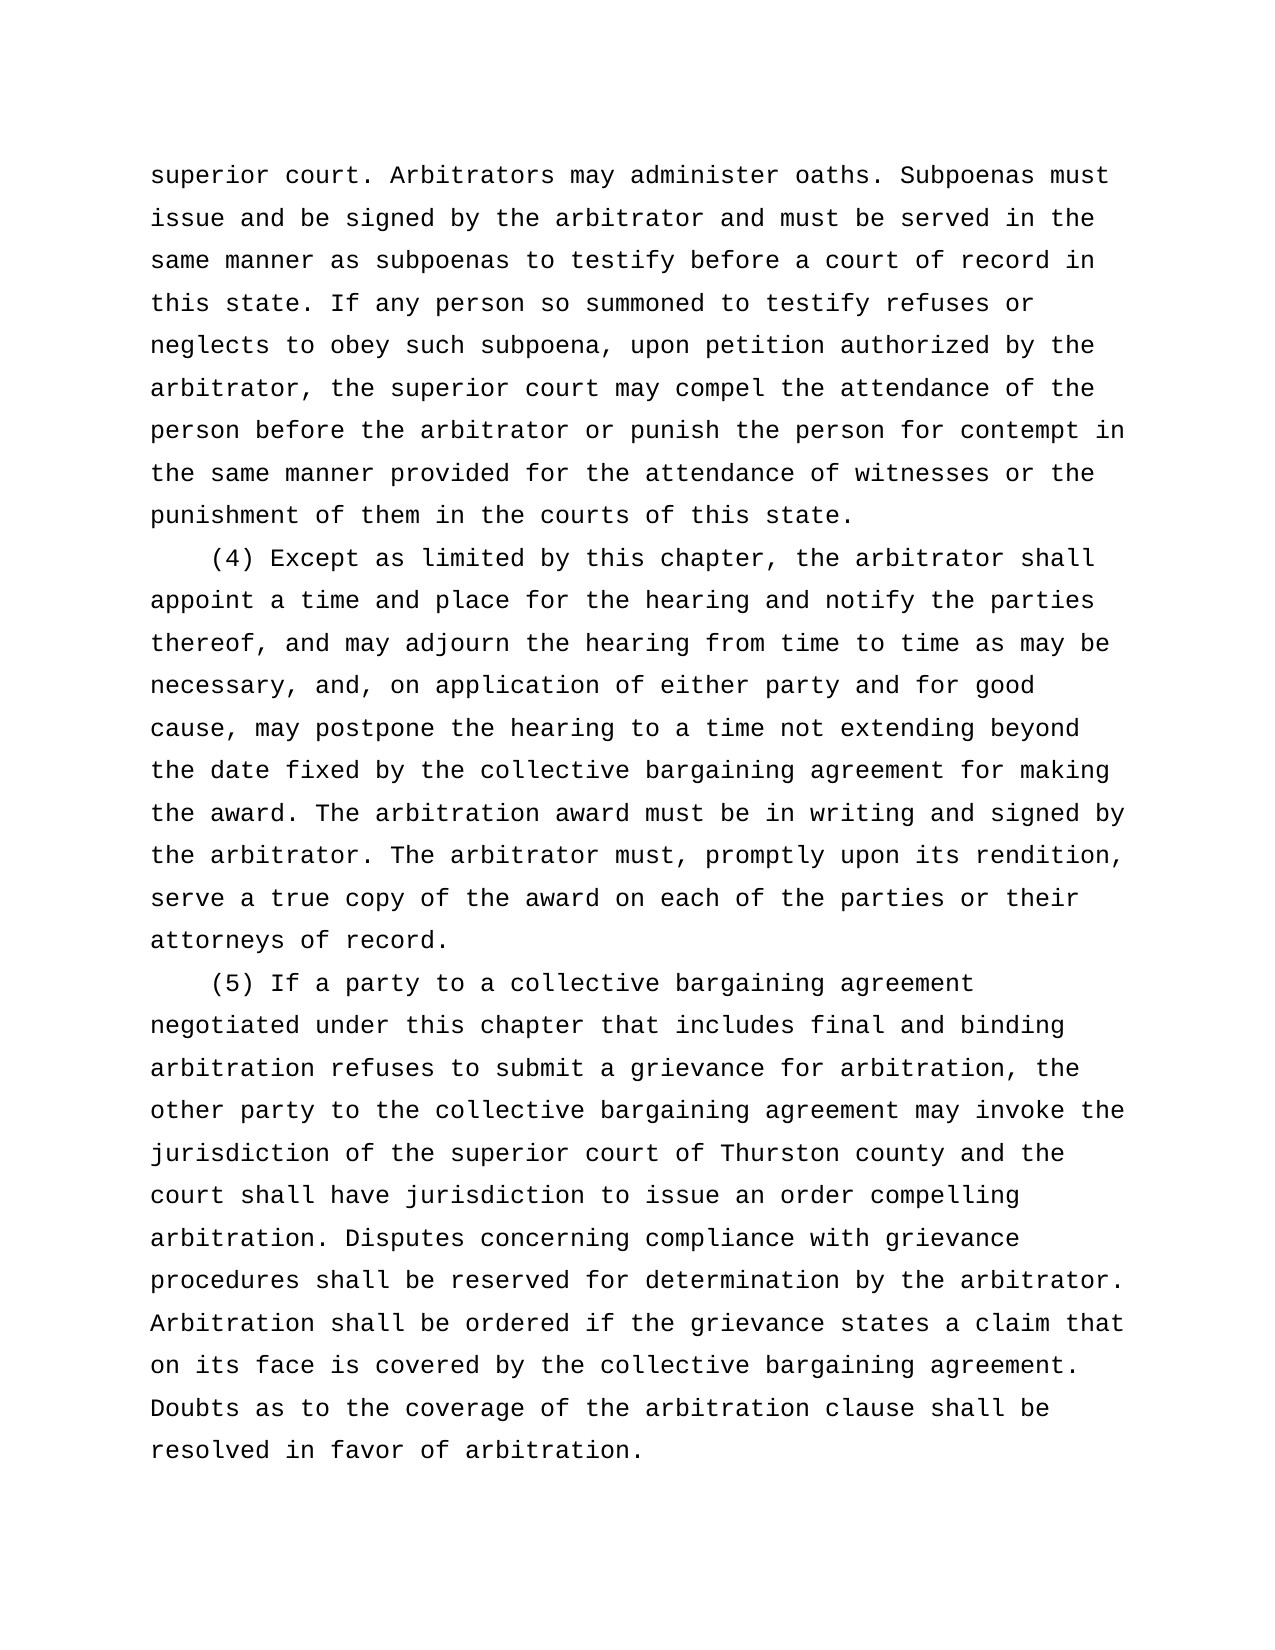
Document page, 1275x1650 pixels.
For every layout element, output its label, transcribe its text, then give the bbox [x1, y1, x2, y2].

text (4) Except as limited by this chapter, the arbitrator shall appoint a time and place for the hearing and notify the parties thereof, and may adjourn the hearing from time to time as may be necessary, and, on application of either party and for good cause, may postpone the hearing to a time not extending beyond the date fixed by the collective bargaining agreement for making the award. The arbitration award must be in writing and signed by the arbitrator. The arbitrator must, promptly upon its rendition, serve a true copy of the award on each of the parties or their attorneys of record. [150, 532, 1125, 957]
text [150, 150, 1125, 532]
text (5) If a party to a collective bargaining agreement negotiated under this chapter that includes final and binding arbitration refuses to submit a grievance for arbitration, the other party to the collective bargaining agreement may invoke the jurisdiction of the superior court of Thurston county and the court shall have jurisdiction to issue an order compelling arbitration. Disputes concerning compliance with grievance procedures shall be reserved for determination by the arbitrator. Arbitration shall be ordered if the grievance states a claim that on its face is covered by the collective bargaining agreement. Doubts as to the coverage of the arbitration clause shall be resolved in favor of arbitration. [150, 957, 1125, 1467]
